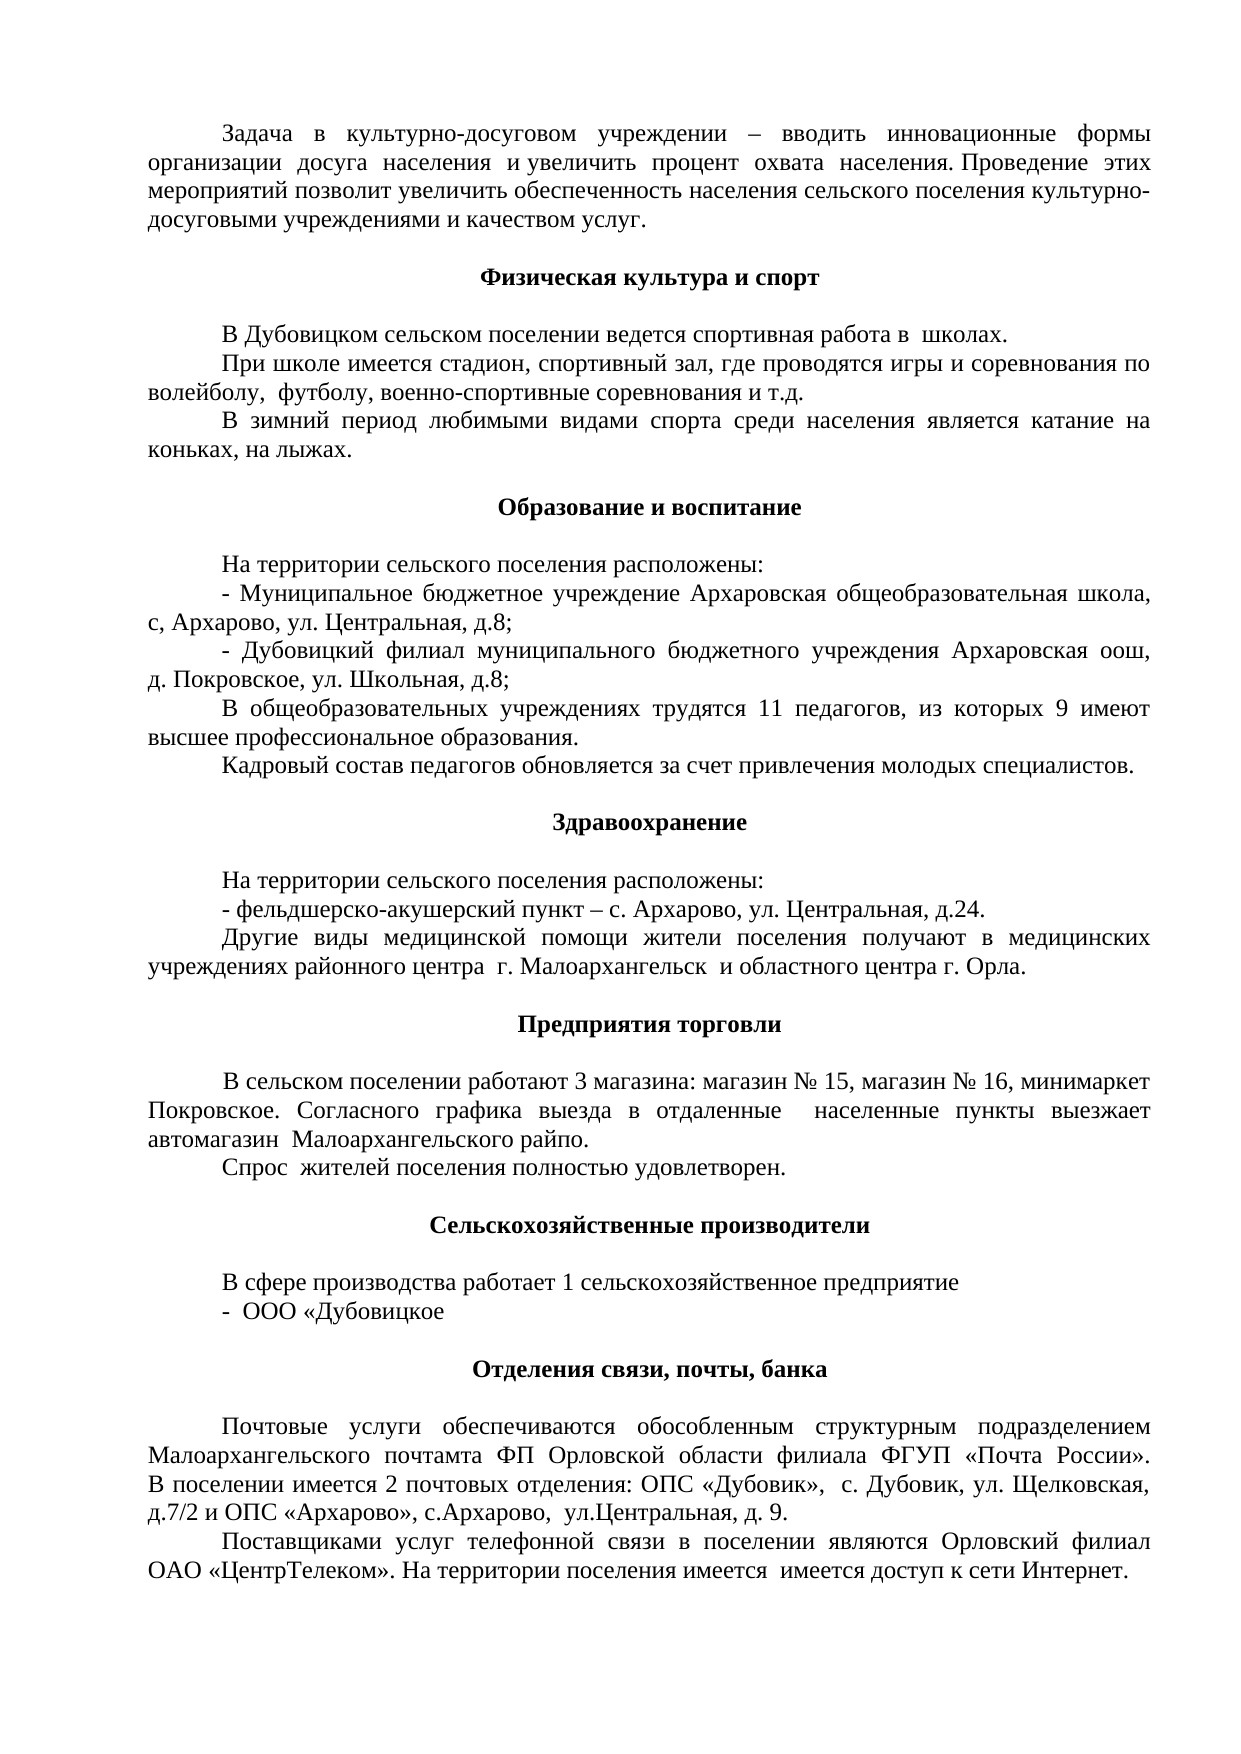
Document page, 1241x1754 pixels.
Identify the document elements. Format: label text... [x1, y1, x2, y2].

text На территории сельского поселения расположены: [148, 549, 1152, 578]
text Спрос жителей поселения полностью удовлетворен. [148, 1152, 1152, 1181]
text - фельдшерско-акушерский пункт – с. Архарово, ул. Центральная, д.24. [148, 894, 1152, 922]
text Здравоохранение [148, 807, 1152, 836]
text В Дубовицком сельском поселении ведется спортивная работа в школах. [148, 319, 1152, 348]
text - Муниципальное бюджетное учреждение Архаровская общеобразовательная школа, с, Архарово, ул. Центральная, д.8; [148, 578, 1152, 636]
text - ООО «Дубовицкое [148, 1296, 1152, 1325]
text В общеобразовательных учреждениях трудятся 11 педагогов, из которых 9 имеют высшее профессиональное образования. [148, 693, 1152, 751]
text На территории сельского поселения расположены: [148, 865, 1152, 894]
text Почтовые услуги обеспечиваются обособленным структурным подразделением Малоархангельского почтамта ФП Орловской области филиала ФГУП «Почта России». В поселении имеется 2 почтовых отделения: ОПС «Дубовик», с. Дубовик, ул. Щелковская, д.7/2 и ОПС «Архарово», с.Архарово, ул.Центральная, д. 9. [148, 1411, 1152, 1526]
text В сфере производства работает 1 сельскохозяйственное предприятие [148, 1267, 1152, 1296]
text Сельскохозяйственные производители [148, 1210, 1152, 1239]
text Поставщиками услуг телефонной связи в поселении являются Орловский филиал ОАО «ЦентрТелеком». На территории поселения имеется имеется доступ к сети Интернет. [148, 1526, 1152, 1584]
text Задача в культурно-досуговом учреждении – вводить инновационные формы организации досуга населения и увеличить процент охвата населения. Проведение этих мероприятий позволит увеличить обеспеченность населения сельского поселения культурно-досуговыми учреждениями и качеством услуг. [148, 118, 1152, 233]
text В сельском поселении работают 3 магазина: магазин № 15, магазин № 16, минимаркет Покровское. Согласного графика выезда в отдаленные населенные пункты выезжает автомагазин Малоархангельского райпо. [148, 1066, 1152, 1152]
text Образование и воспитание [148, 492, 1152, 521]
text В зимний период любимыми видами спорта среди населения является катание на коньках, на лыжах. [148, 406, 1152, 463]
text Кадровый состав педагогов обновляется за счет привлечения молодых специалистов. [148, 751, 1152, 779]
text Физическая культура и спорт [148, 262, 1152, 291]
text При школе имеется стадион, спортивный зал, где проводятся игры и соревнования по волейболу, футболу, военно-спортивные соревнования и т.д. [148, 348, 1152, 406]
text - Дубовицкий филиал муниципального бюджетного учреждения Архаровская оош, д. Покровское, ул. Школьная, д.8; [148, 636, 1152, 693]
text Отделения связи, почты, банка [148, 1354, 1152, 1382]
text Предприятия торговли [148, 1009, 1152, 1037]
text Другие виды медицинской помощи жители поселения получают в медицинских учреждениях районного центра г. Малоархангельск и областного центра г. Орла. [148, 922, 1152, 980]
